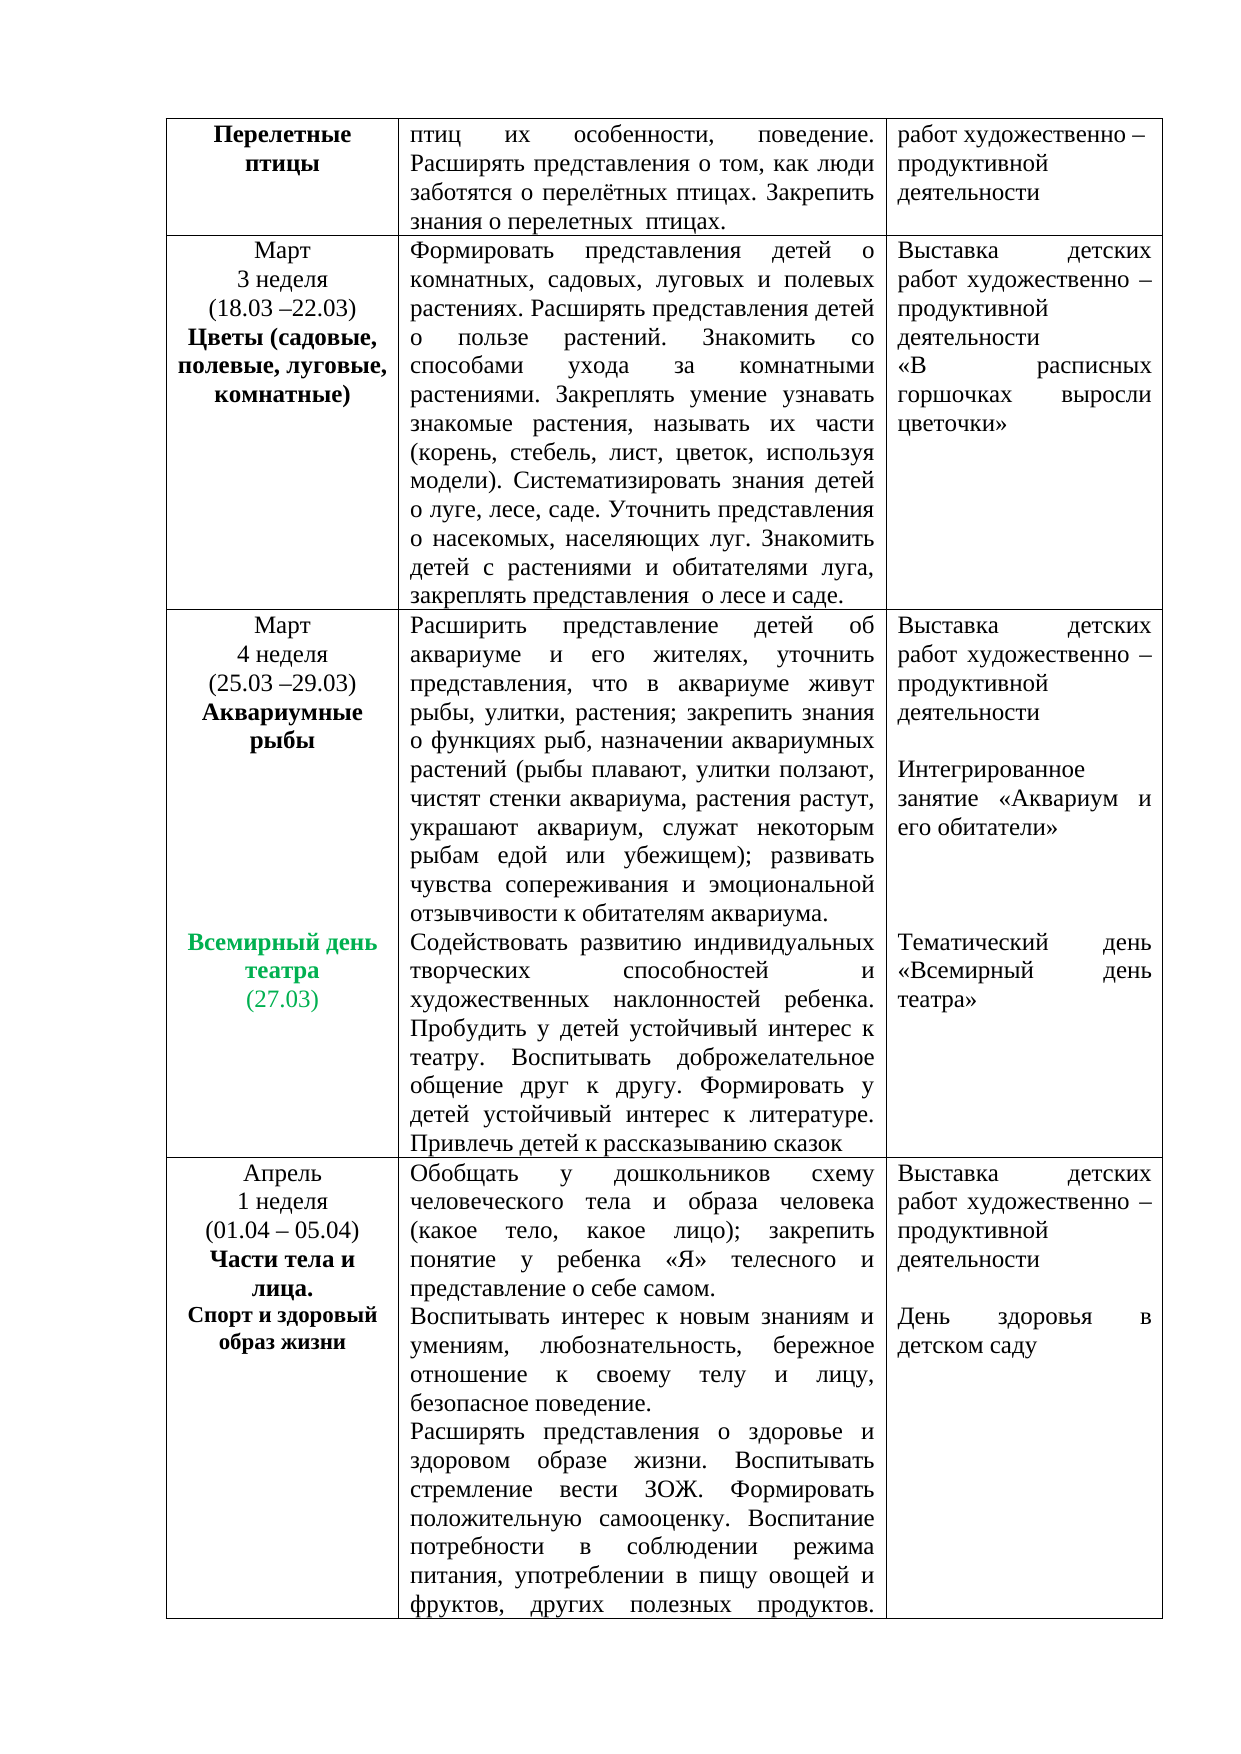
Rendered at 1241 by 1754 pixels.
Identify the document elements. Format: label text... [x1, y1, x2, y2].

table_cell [399, 1158, 886, 1618]
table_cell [399, 119, 886, 234]
table_cell Формировать представления детей о комнатных, садовых, луговых и полевых растениях. Расширять представления детей о пользе растений. Знакомить со способами ухода за комнатными растениями. Закреплять умение узнавать знакомые растения, называть их части (корень, стебель, лист, цветок, используя модели). Систематизировать знания детей о луге, лесе, саде. Уточнить представления о насекомых, населяющих луг. Знакомить детей с растениями и обитателями луга, закреплять представления о лесе и саде. [399, 236, 886, 609]
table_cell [167, 1158, 398, 1618]
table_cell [167, 119, 398, 234]
table_cell Март 4 неделя (25.03 –29.03) Аквариумные рыбы Всемирный день театра (27.03) [167, 610, 398, 1157]
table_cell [887, 119, 1162, 234]
table_cell Март 3 неделя (18.03 –22.03) Цветы (садовые, полевые, луговые, комнатные) [167, 236, 398, 609]
table_cell Выставка детских работ художественно – продуктивной деятельности Интегрированное занятие «Аквариум и его обитатели» Тематический день «Всемирный день театра» [887, 610, 1162, 1157]
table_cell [887, 1158, 1162, 1618]
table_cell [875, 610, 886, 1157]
table_cell Выставка детских работ художественно – продуктивной деятельности «В расписных горшочках выросли цветочки» [887, 236, 1162, 609]
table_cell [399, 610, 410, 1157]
